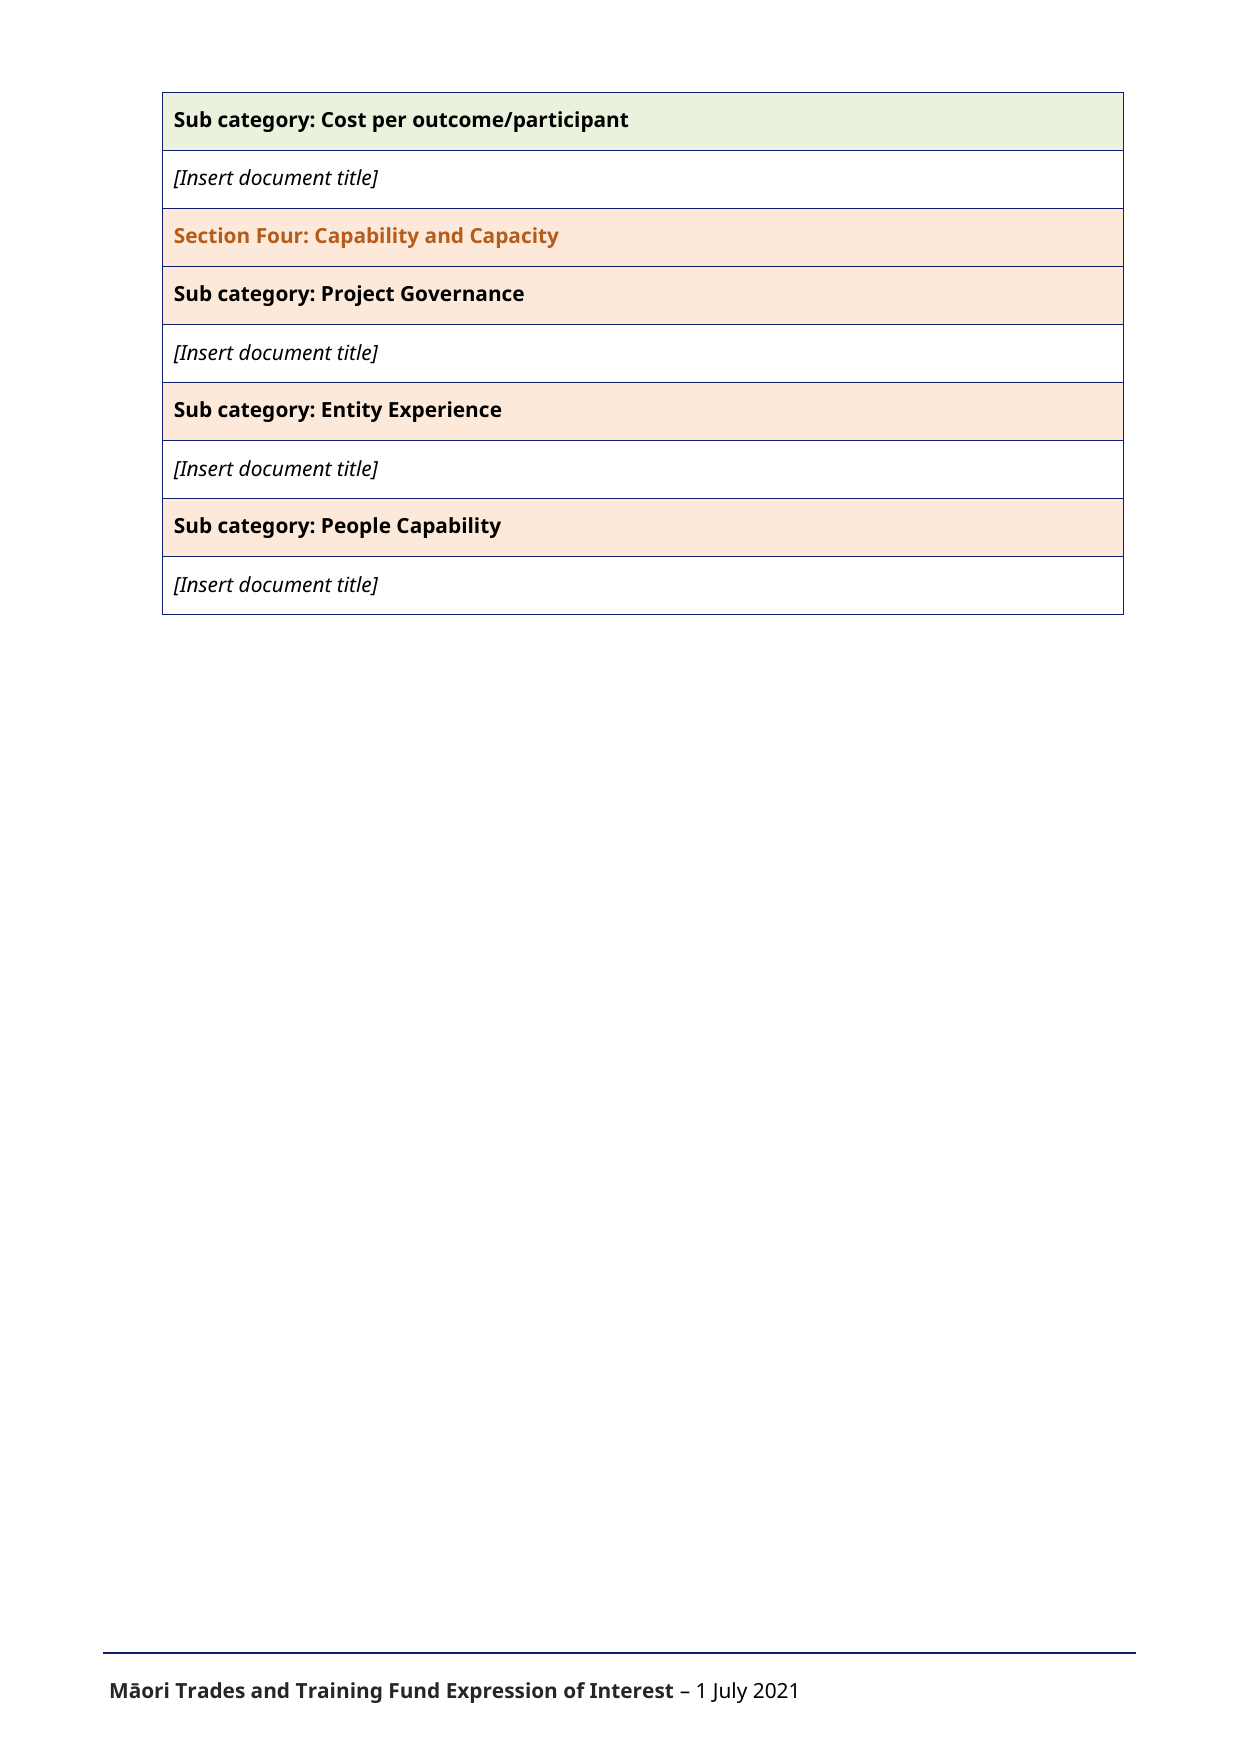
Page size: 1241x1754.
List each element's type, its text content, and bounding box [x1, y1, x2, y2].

table_cell Section Four: Capability and Capacity [163, 209, 1123, 266]
table_cell Sub category: Cost per outcome/participant [163, 93, 1123, 150]
table_cell Sub category: People Capability [163, 499, 1123, 556]
table_cell [Insert document title] [163, 557, 1123, 614]
table_cell Sub category: Project Governance [163, 267, 1123, 324]
table_cell [Insert document title] [163, 441, 1123, 498]
table_cell [Insert document title] [163, 325, 1123, 382]
table_cell [Insert document title] [163, 151, 1123, 208]
table_cell Sub category: Entity Experience [163, 383, 1123, 440]
